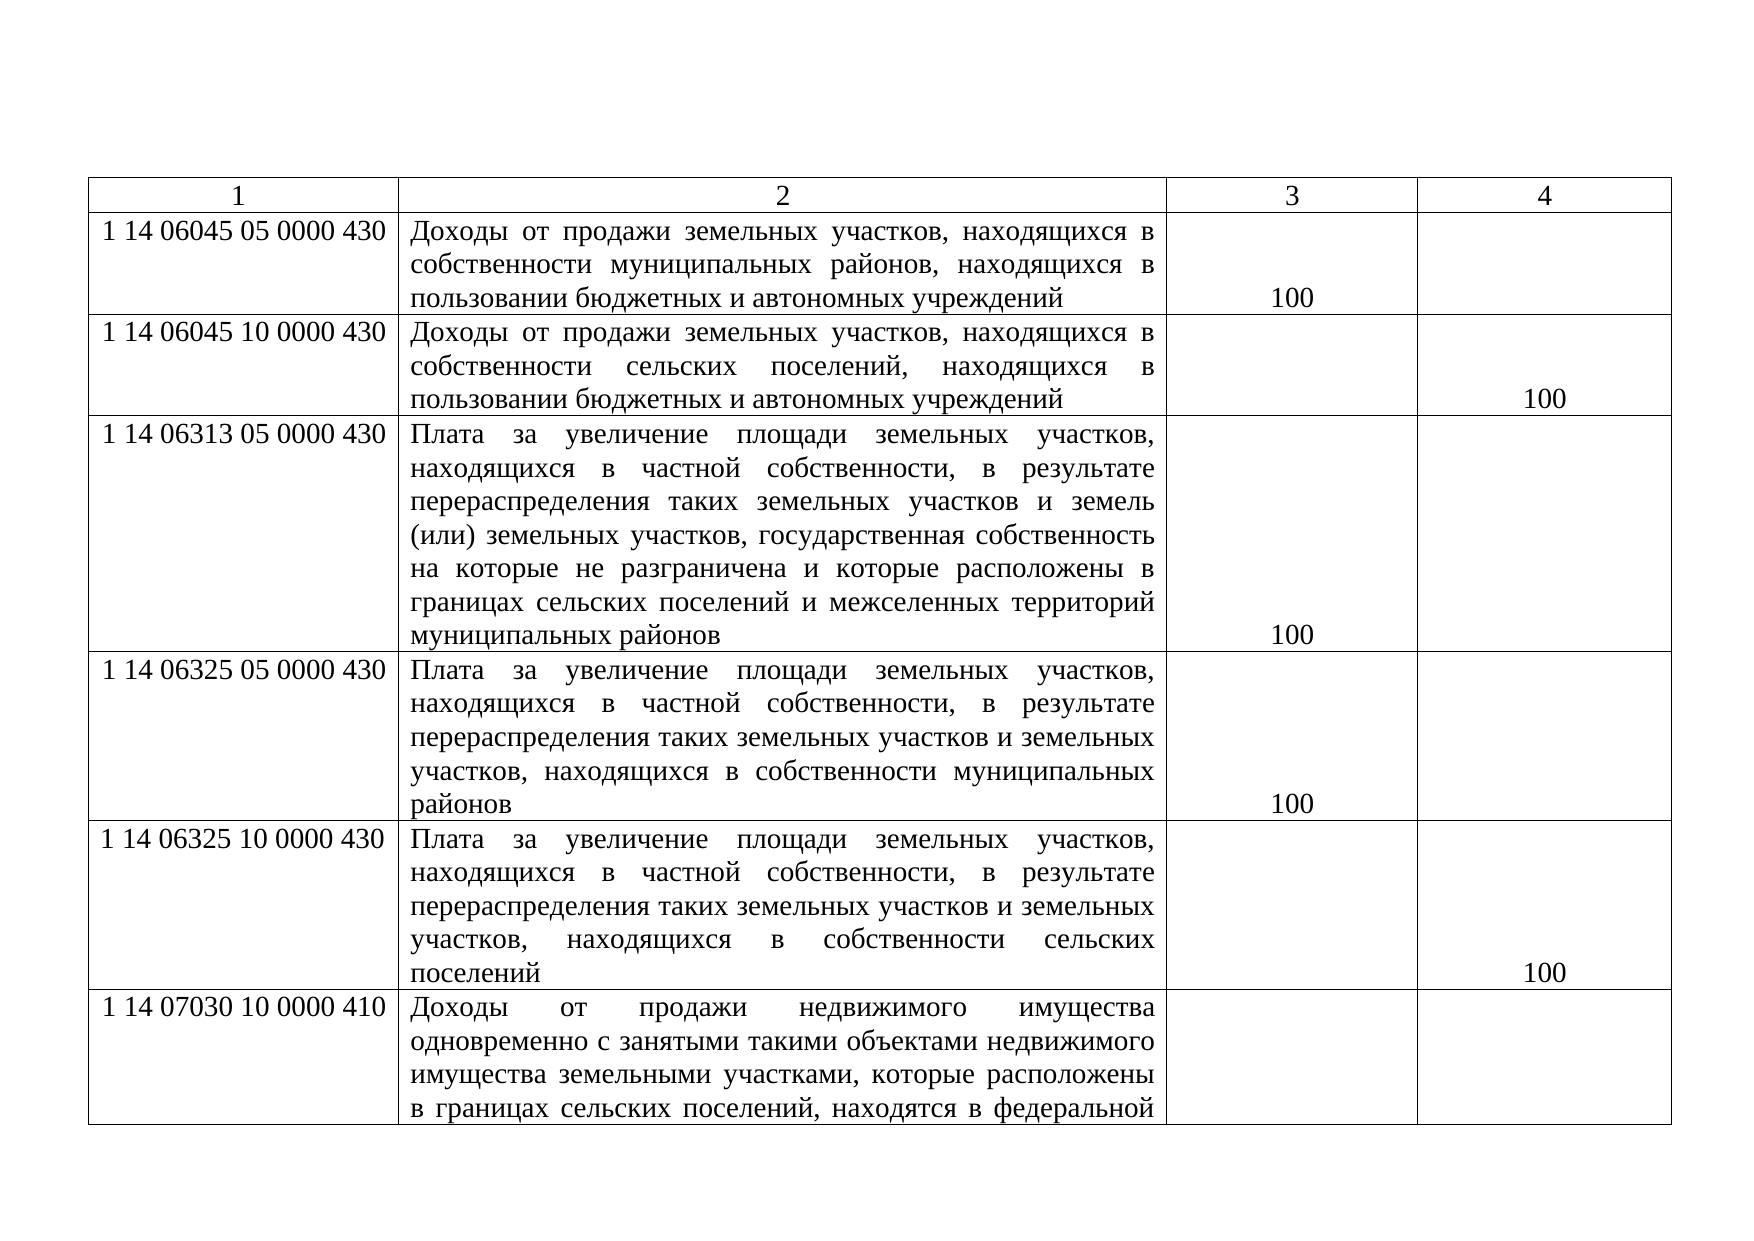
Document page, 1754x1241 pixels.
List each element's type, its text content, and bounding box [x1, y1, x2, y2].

table_cell [1418, 652, 1671, 820]
table_cell 1 14 06325 10 0000 430 [89, 821, 398, 988]
table_cell 100 [1167, 652, 1417, 820]
table_cell Доходы от продажи земельных участков, находящихся в собственности муниципальных районов, находящихся в пользовании бюджетных и автономных учреждений [399, 213, 1166, 313]
table_cell 1 14 06313 05 0000 430 [89, 416, 398, 651]
table_header 1 [89, 178, 398, 212]
table_cell 100 [1167, 416, 1417, 651]
table_cell Плата за увеличение площади земельных участков, находящихся в частной собственности, в результате перераспределения таких земельных участков и земель (или) земельных участков, государственная собственность на которые не разграничена и которые расположены в границах сельских поселений и межселенных территорий муниципальных районов [399, 416, 1166, 651]
table_cell 100 [1418, 315, 1671, 415]
table_header 4 [1418, 178, 1671, 212]
table_cell [1418, 213, 1671, 313]
table_cell 100 [1418, 821, 1671, 988]
table_cell [1167, 821, 1417, 988]
table_cell Плата за увеличение площади земельных участков, находящихся в частной собственности, в результате перераспределения таких земельных участков и земельных участков, находящихся в собственности муниципальных районов [399, 652, 1166, 820]
table_cell [1167, 315, 1417, 415]
table_cell 1 14 07030 10 0000 410 [89, 990, 398, 1124]
table_cell [1418, 416, 1671, 651]
table_cell 1 14 06045 10 0000 430 [89, 315, 398, 415]
table_cell [1167, 990, 1417, 1124]
table_cell 1 14 06045 05 0000 430 [89, 213, 398, 313]
table_header 2 [399, 178, 1166, 212]
table_cell Плата за увеличение площади земельных участков, находящихся в частной собственности, в результате перераспределения таких земельных участков и земельных участков, находящихся в собственности сельских поселений [399, 821, 1166, 988]
table_cell 50 [1418, 990, 1671, 1124]
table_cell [399, 990, 1166, 1124]
table_cell 1 14 06325 05 0000 430 [89, 652, 398, 820]
table_cell 100 [1167, 213, 1417, 313]
table_cell Доходы от продажи земельных участков, находящихся в собственности сельских поселений, находящихся в пользовании бюджетных и автономных учреждений [399, 315, 1166, 415]
table_header 3 [1167, 178, 1417, 212]
